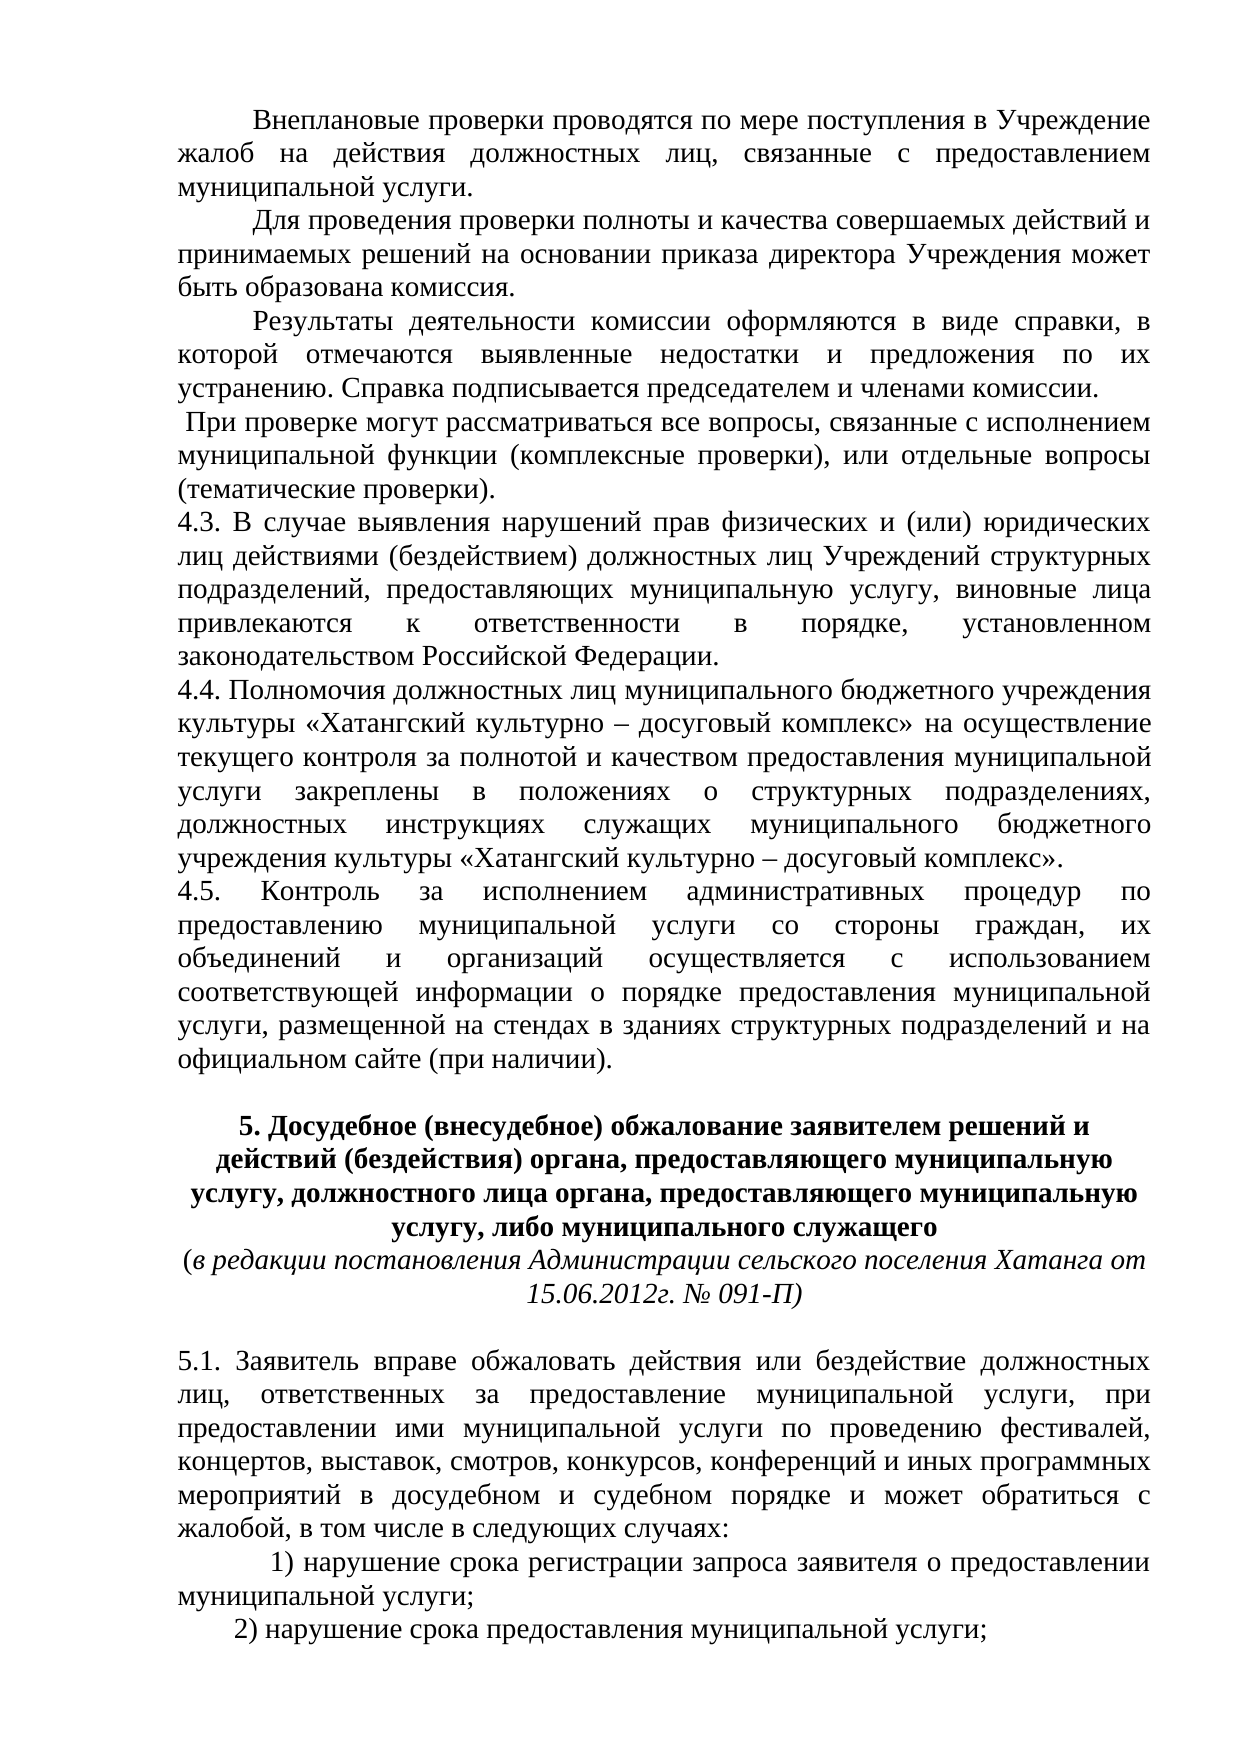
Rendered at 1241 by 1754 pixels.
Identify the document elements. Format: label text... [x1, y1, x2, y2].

text (в редакции постановления Администрации сельского поселения Хатанга от 15.06.2012г. № 091-П) [177, 1242, 1152, 1309]
text 4.5. Контроль за исполнением административных процедур по предоставлению муниципальной услуги со стороны граждан, их объединений и организаций осуществляется с использованием соответствующей информации о порядке предоставления муниципальной услуги, размещенной на стендах в зданиях структурных подразделений и на официальном сайте (при наличии). [177, 873, 1152, 1074]
text Для проведения проверки полноты и качества совершаемых действий и принимаемых решений на основании приказа директора Учреждения может быть образована комиссия. [177, 202, 1152, 303]
text Результаты деятельности комиссии оформляются в виде справки, в которой отмечаются выявленные недостатки и предложения по их устранению. Справка подписывается председателем и членами комиссии. [177, 303, 1152, 404]
text Внеплановые проверки проводятся по мере поступления в Учреждение жалоб на действия должностных лиц, связанные с предоставлением муниципальной услуги. [177, 102, 1152, 202]
text 4.4. Полномочия должностных лиц муниципального бюджетного учреждения культуры «Хатангский культурно – досуговый комплекс» на осуществление текущего контроля за полнотой и качеством предоставления муниципальной услуги закреплены в положениях о структурных подразделениях, должностных инструкциях служащих муниципального бюджетного учреждения культуры «Хатангский культурно – досуговый комплекс». [177, 672, 1152, 873]
text 5. Досудебное (внесудебное) обжалование заявителем решений и действий (бездействия) органа, предоставляющего муниципальную услугу, должностного лица органа, предоставляющего муниципальную услугу, либо муниципального служащего [177, 1108, 1152, 1242]
text При проверке могут рассматриваться все вопросы, связанные с исполнением муниципальной функции (комплексные проверки), или отдельные вопросы (тематические проверки). [177, 404, 1152, 504]
text 1) нарушение срока регистрации запроса заявителя о предоставлении муниципальной услуги; [177, 1544, 1152, 1611]
text 4.3. В случае выявления нарушений прав физических и (или) юридических лиц действиями (бездействием) должностных лиц Учреждений структурных подразделений, предоставляющих муниципальную услугу, виновные лица привлекаются к ответственности в порядке, установленном законодательством Российской Федерации. [177, 504, 1152, 672]
text 2) нарушение срока предоставления муниципальной услуги; [177, 1611, 1152, 1645]
text 5.1. Заявитель вправе обжаловать действия или бездействие должностных лиц, ответственных за предоставление муниципальной услуги, при предоставлении ими муниципальной услуги по проведению фестивалей, концертов, выставок, смотров, конкурсов, конференций и иных программных мероприятий в досудебном и судебном порядке и может обратиться с жалобой, в том числе в следующих случаях: [177, 1343, 1152, 1544]
